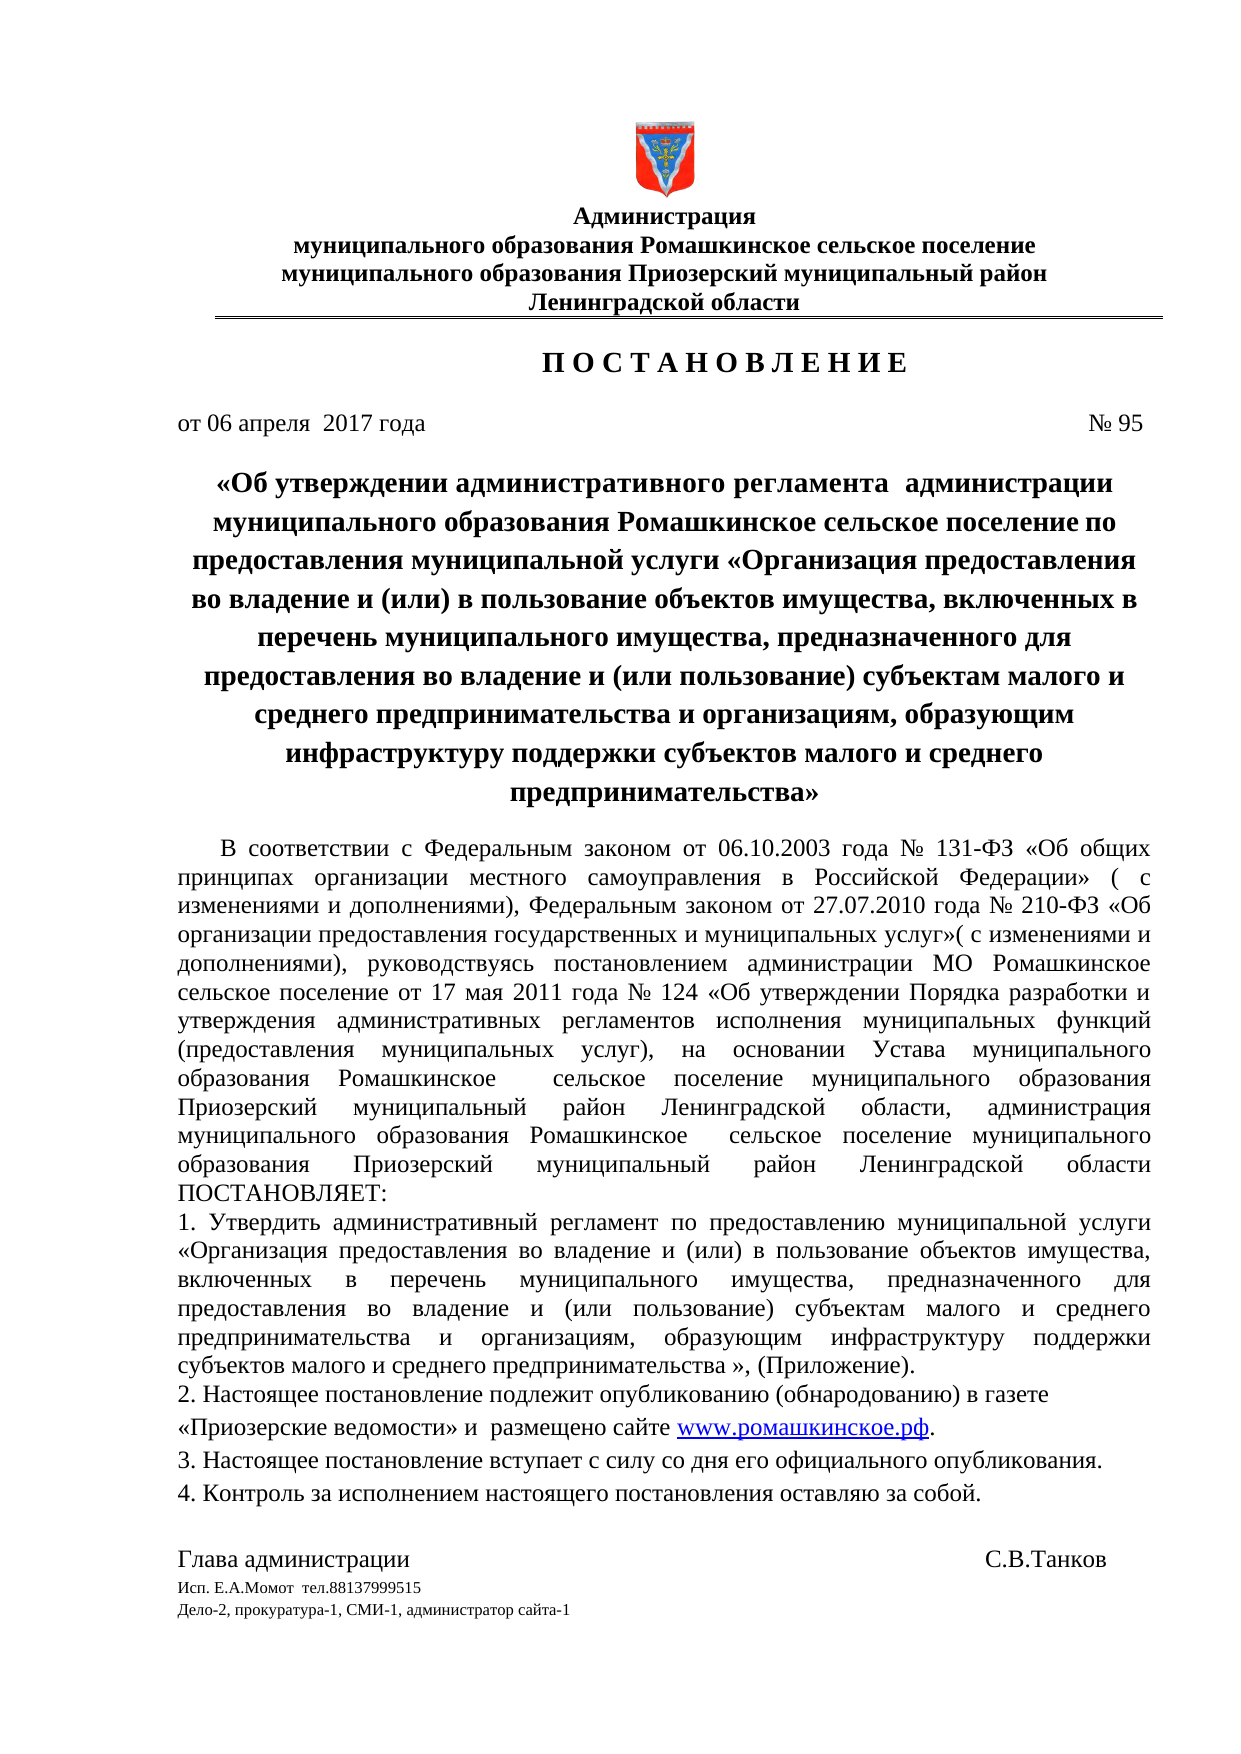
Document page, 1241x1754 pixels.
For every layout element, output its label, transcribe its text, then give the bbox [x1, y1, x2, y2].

text 3. Настоящее постановление вступает с силу со дня его официального опубликования. [177, 1445, 1152, 1474]
text муниципального образования Приозерский муниципальный район [177, 258, 1152, 287]
text Глава администрации С.В.Танков [177, 1544, 1152, 1573]
text муниципального образования Ромашкинское сельское поселение [177, 230, 1152, 258]
text Администрация [177, 201, 1152, 230]
text Ленинградской области [177, 287, 1152, 316]
text Исп. Е.А.Момот тел.88137999515 [177, 1577, 1152, 1597]
text П О С Т А Н О В Л Е Н И Е [177, 346, 1152, 379]
text Дело-2, прокуратура-1, СМИ-1, администратор сайта-1 [177, 1599, 1152, 1618]
table_header [215, 319, 1163, 326]
text 1. Утвердить административный регламент по предоставлению муниципальной услуги «Организация предоставления во владение и (или) в пользование объектов имущества, включенных в перечень муниципального имущества, предназначенного для предоставления во владение и (или пользование) субъектам малого и среднего предпринимательства и организациям, образующим инфраструктуру поддержки субъектов малого и среднего предпринимательства », (Приложение). [177, 1207, 1152, 1379]
text В соответствии с Федеральным законом от 06.10.2003 года № 131-ФЗ «Об общих принципах организации местного самоуправления в Российской Федерации» ( с изменениями и дополнениями), Федеральным законом от 27.07.2010 года № 210-ФЗ «Об организации предоставления государственных и муниципальных услуг»( с изменениями и дополнениями), руководствуясь постановлением администрации МО Ромашкинское сельское поселение от 17 мая 2011 года № 124 «Об утверждении Порядка разработки и утверждения административных регламентов исполнения муниципальных функций (предоставления муниципальных услуг), на основании Устава муниципального образования Ромашкинское сельское поселение муниципального образования Приозерский муниципальный район Ленинградской области, администрация муниципального образования Ромашкинское сельское поселение муниципального образования Приозерский муниципальный район Ленинградской области ПОСТАНОВЛЯЕТ: [177, 833, 1152, 1207]
text «Об утверждении административного регламента администрации муниципального образования Ромашкинское сельское поселение по предоставления муниципальной услуги «Организация предоставления во владение и (или) в пользование объектов имущества, включенных в перечень муниципального имущества, предназначенного для предоставления во владение и (или пользование) субъектам малого и среднего предпринимательства и организациям, образующим инфраструктуру поддержки субъектов малого и среднего предпринимательства» [177, 465, 1152, 807]
text 2. Настоящее постановление подлежит опубликованию (обнародованию) в газете «Приозерские ведомости» и размещено сайте www.ромашкинское.рф. [177, 1379, 1152, 1441]
text 4. Контроль за исполнением настоящего постановления оставляю за собой. [177, 1478, 1152, 1507]
text от 06 апреля 2017 года № 95 [177, 408, 1152, 437]
